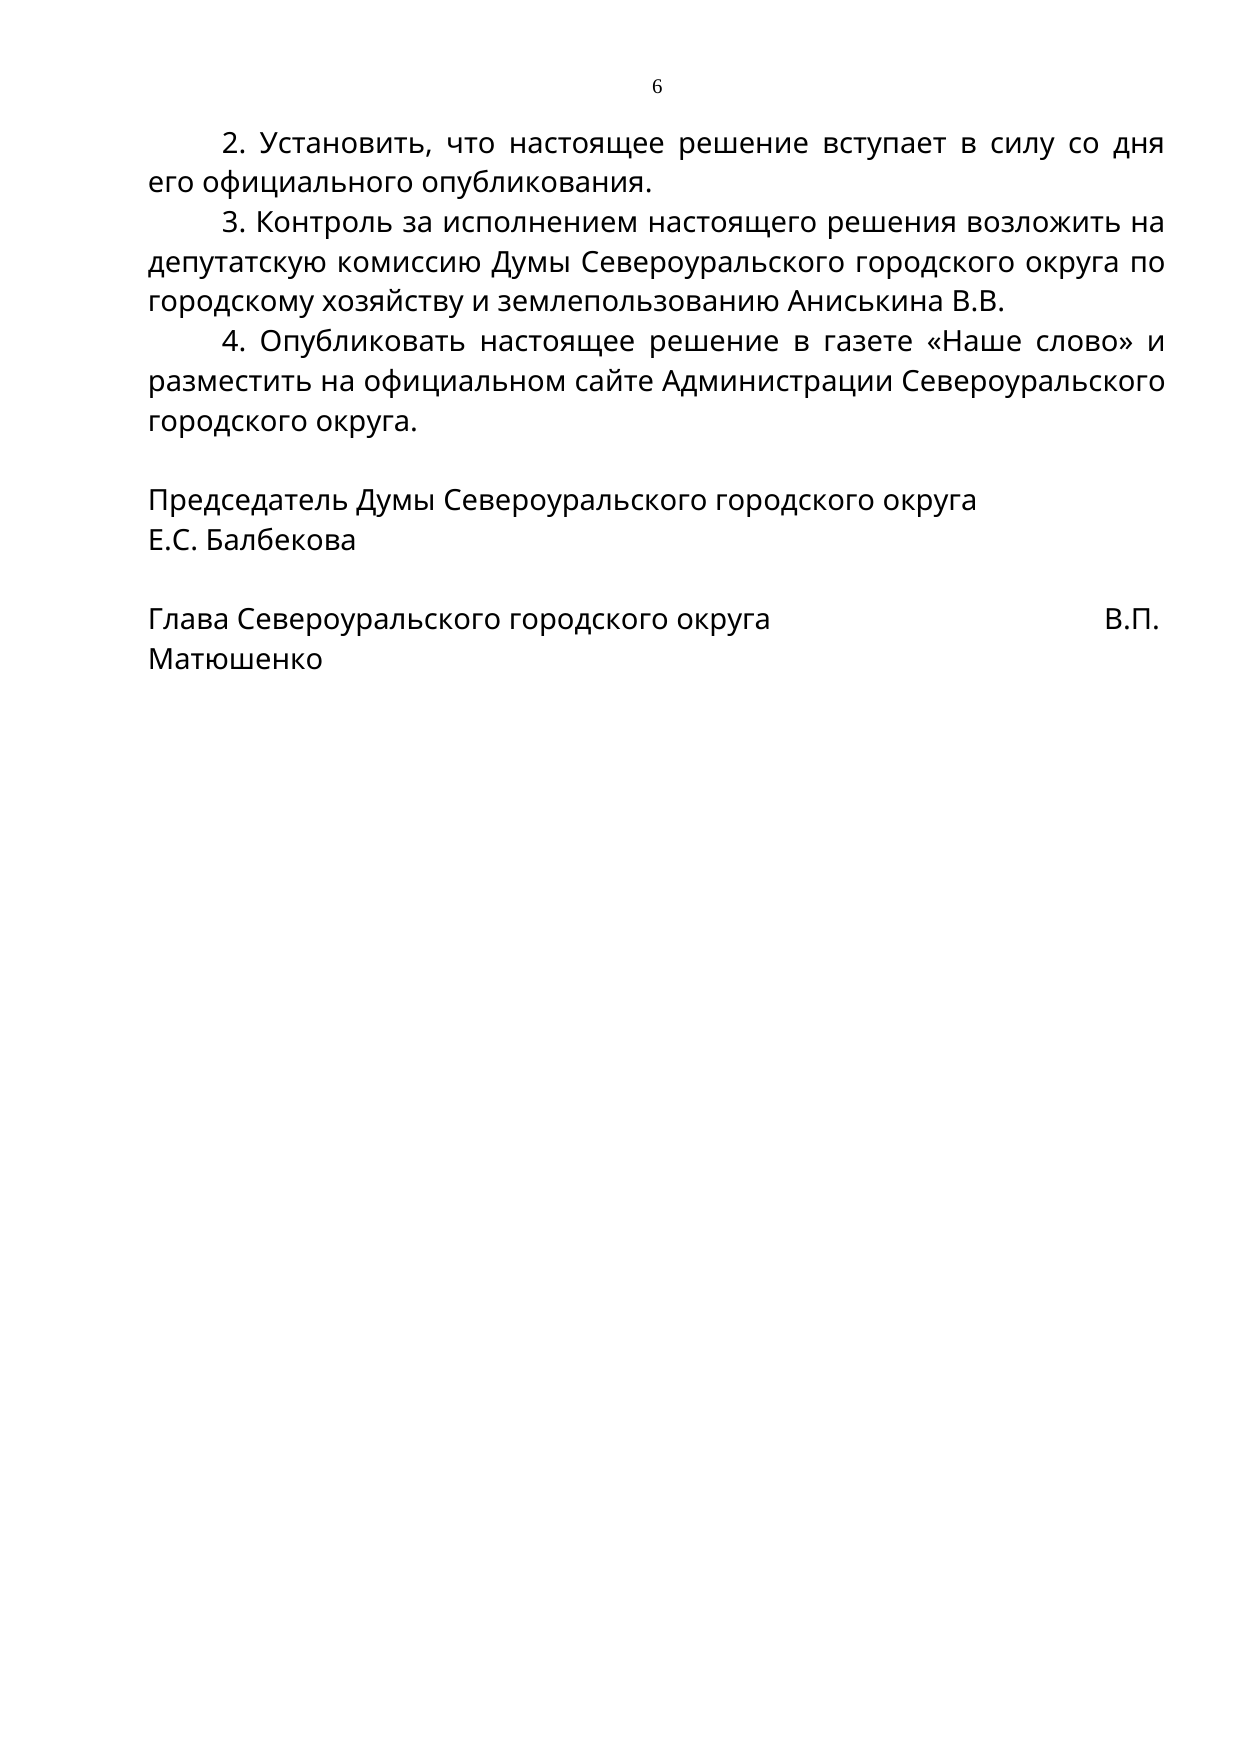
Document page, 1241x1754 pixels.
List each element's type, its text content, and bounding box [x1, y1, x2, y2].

text 3. Контроль за исполнением настоящего решения возложить на депутатскую комиссию Думы Североуральского городского округа по городскому хозяйству и землепользованию Аниськина В.В. [148, 201, 1166, 320]
text 4. Опубликовать настоящее решение в газете «Наше слово» и разместить на официальном сайте Администрации Североуральского городского округа. [148, 320, 1166, 439]
text Глава Североуральского городского округа В.П. Матюшенко [148, 598, 1166, 678]
text Председатель Думы Североуральского городского округа Е.С. Балбекова [148, 479, 1166, 558]
text 2. Установить, что настоящее решение вступает в силу со дня его официального опубликования. [148, 122, 1166, 201]
